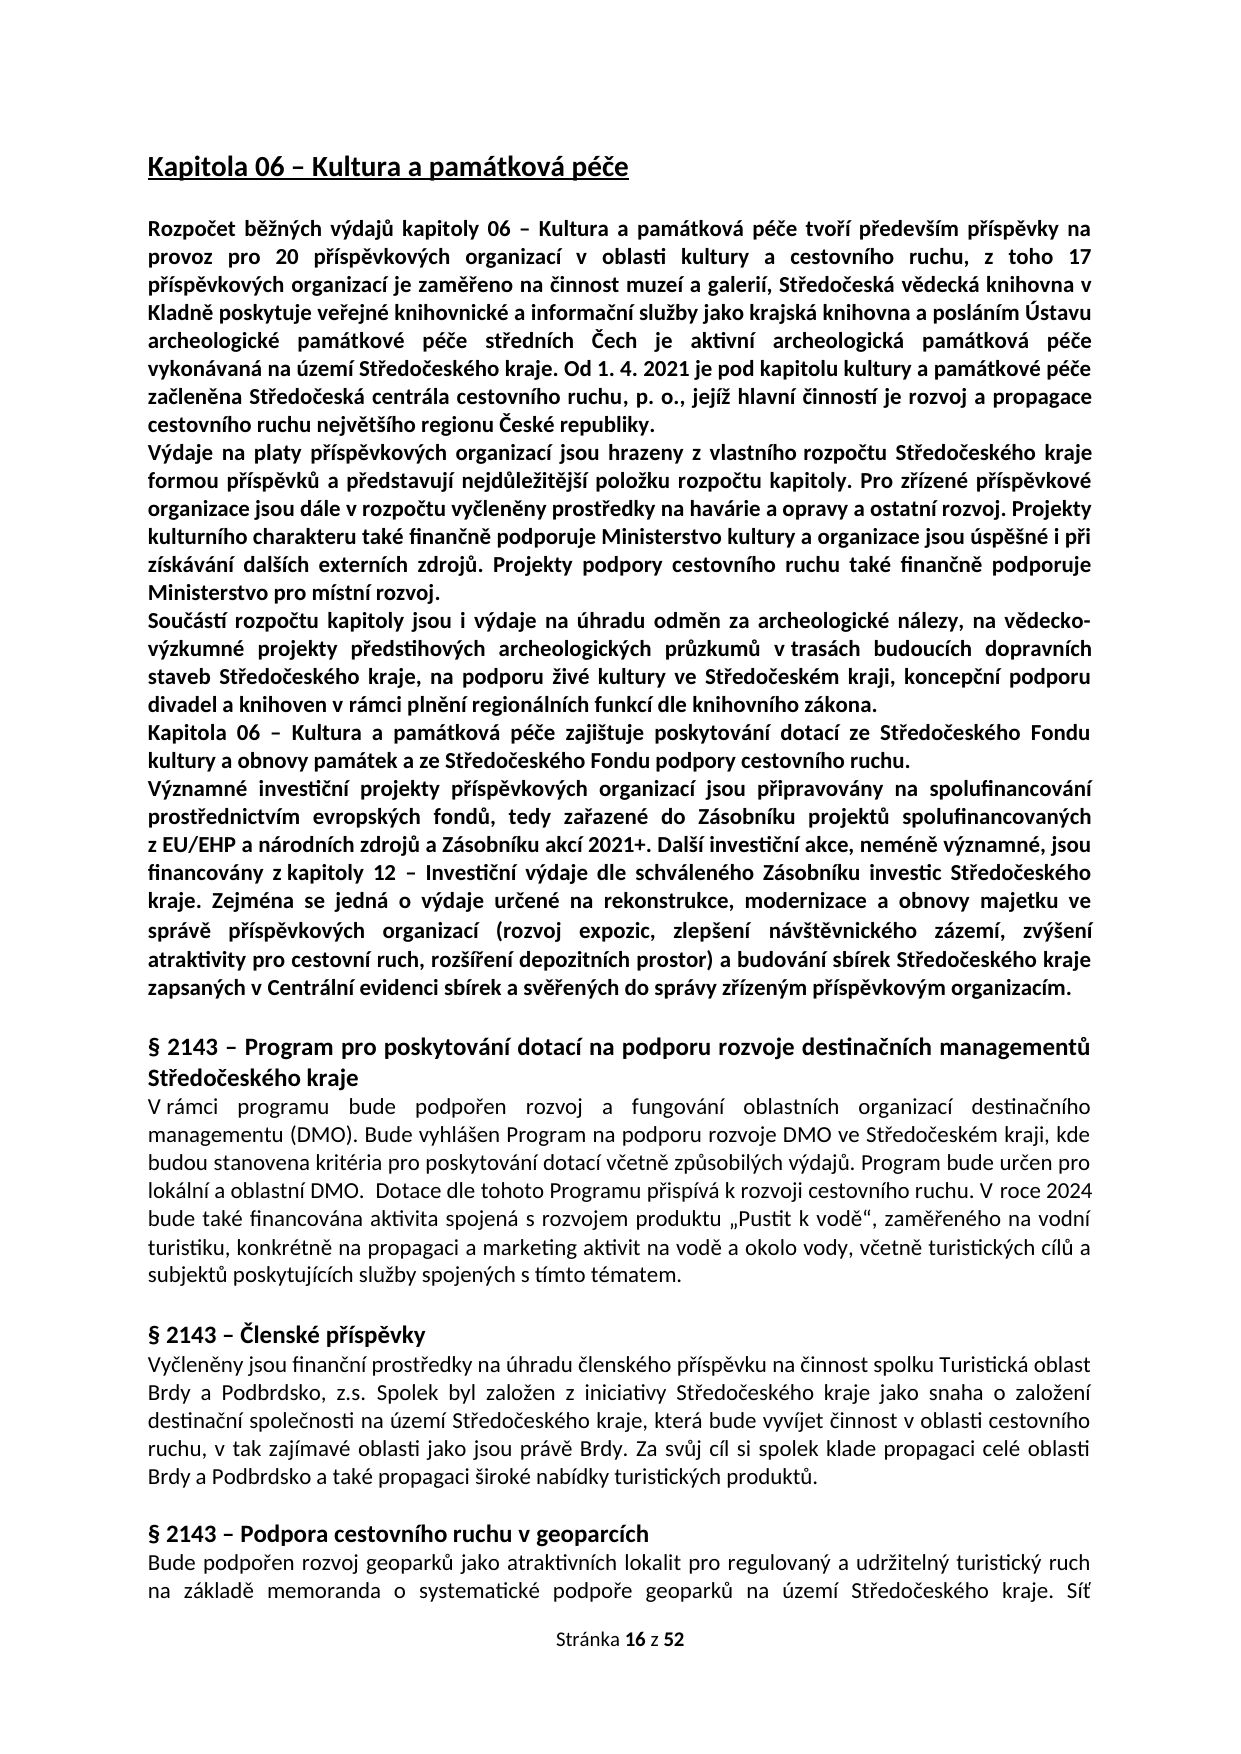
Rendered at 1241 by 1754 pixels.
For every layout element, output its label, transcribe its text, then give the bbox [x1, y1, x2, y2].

text Kapitola 06 – Kultura a památková péče zajištuje poskytování dotací ze Středočeského Fondu kultury a obnovy památek a ze Středočeského Fondu podpory cestovního ruchu. [148, 718, 1092, 774]
text Významné investiční projekty příspěvkových organizací jsou připravovány na spolufinancování prostřednictvím evropských fondů, tedy zařazené do Zásobníku projektů spolufinancovaných z EU/EHP a národních zdrojů a Zásobníku akcí 2021+. Další investiční akce, neméně významné, jsou financovány z kapitoly 12 – Investiční výdaje dle schváleného Zásobníku investic Středočeského kraje. Zejména se jedná o výdaje určené na rekonstrukce, modernizace a obnovy majetku ve správě příspěvkových organizací (rozvoj expozic, zlepšení návštěvnického zázemí, zvýšení atraktivity pro cestovní ruch, rozšíření depozitních prostor) a budování sbírek Středočeského kraje zapsaných v Centrální evidenci sbírek a svěřených do správy zřízeným příspěvkovým organizacím. [148, 774, 1092, 1001]
text § 2143 – Podpora cestovního ruchu v geoparcích [148, 1518, 1092, 1548]
text Vyčleněny jsou finanční prostředky na úhradu členského příspěvku na činnost spolku Turistická oblast Brdy a Podbrdsko, z.s. Spolek byl založen z iniciativy Středočeského kraje jako snaha o založení destinační společnosti na území Středočeského kraje, která bude vyvíjet činnost v oblasti cestovního ruchu, v tak zajímavé oblasti jako jsou právě Brdy. Za svůj cíl si spolek klade propagaci celé oblasti Brdy a Podbrdsko a také propagaci široké nabídky turistických produktů. [148, 1350, 1092, 1490]
text Výdaje na platy příspěvkových organizací jsou hrazeny z vlastního rozpočtu Středočeského kraje formou příspěvků a představují nejdůležitější položku rozpočtu kapitoly. Pro zřízené příspěvkové organizace jsou dále v rozpočtu vyčleněny prostředky na havárie a opravy a ostatní rozvoj. Projekty kulturního charakteru také finančně podporuje Ministerstvo kultury a organizace jsou úspěšné i při získávání dalších externích zdrojů. Projekty podpory cestovního ruchu také finančně podporuje Ministerstvo pro místní rozvoj. [148, 438, 1092, 606]
text V rámci programu bude podpořen rozvoj a fungování oblastních organizací destinačního managementu (DMO). Bude vyhlášen Program na podporu rozvoje DMO ve Středočeském kraji, kde budou stanovena kritéria pro poskytování dotací včetně způsobilých výdajů. Program bude určen pro lokální a oblastní DMO. Dotace dle tohoto Programu přispívá k rozvoji cestovního ruchu. V roce 2024 bude také financována aktivita spojená s rozvojem produktu „Pustit k vodě“, zaměřeného na vodní turistiku, konkrétně na propagaci a marketing aktivit na vodě a okolo vody, včetně turistických cílů a subjektů poskytujících služby spojených s tímto tématem. [148, 1092, 1092, 1289]
text § 2143 – Program pro poskytování dotací na podporu rozvoje destinačních managementů Středočeského kraje [148, 1031, 1092, 1092]
text Rozpočet běžných výdajů kapitoly 06 – Kultura a památková péče tvoří především příspěvky na provoz pro 20 příspěvkových organizací v oblasti kultury a cestovního ruchu, z toho 17 příspěvkových organizací je zaměřeno na činnost muzeí a galerií, Středočeská vědecká knihovna v Kladně poskytuje veřejné knihovnické a informační služby jako krajská knihovna a posláním Ústavu archeologické památkové péče středních Čech je aktivní archeologická památková péče vykonávaná na území Středočeského kraje. Od 1. 4. 2021 je pod kapitolu kultury a památkové péče začleněna Středočeská centrála cestovního ruchu, p. o., jejíž hlavní činností je rozvoj a propagace cestovního ruchu největšího regionu České republiky. [148, 214, 1092, 438]
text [148, 1548, 1092, 1604]
text Součástí rozpočtu kapitoly jsou i výdaje na úhradu odměn za archeologické nálezy, na vědecko-výzkumné projekty předstihových archeologických průzkumů v trasách budoucích dopravních staveb Středočeského kraje, na podporu živé kultury ve Středočeském kraji, koncepční podporu divadel a knihoven v rámci plnění regionálních funkcí dle knihovního zákona. [148, 606, 1092, 718]
text Kapitola 06 – Kultura a památková péče [148, 148, 1092, 183]
text § 2143 – Členské příspěvky [148, 1319, 1092, 1350]
